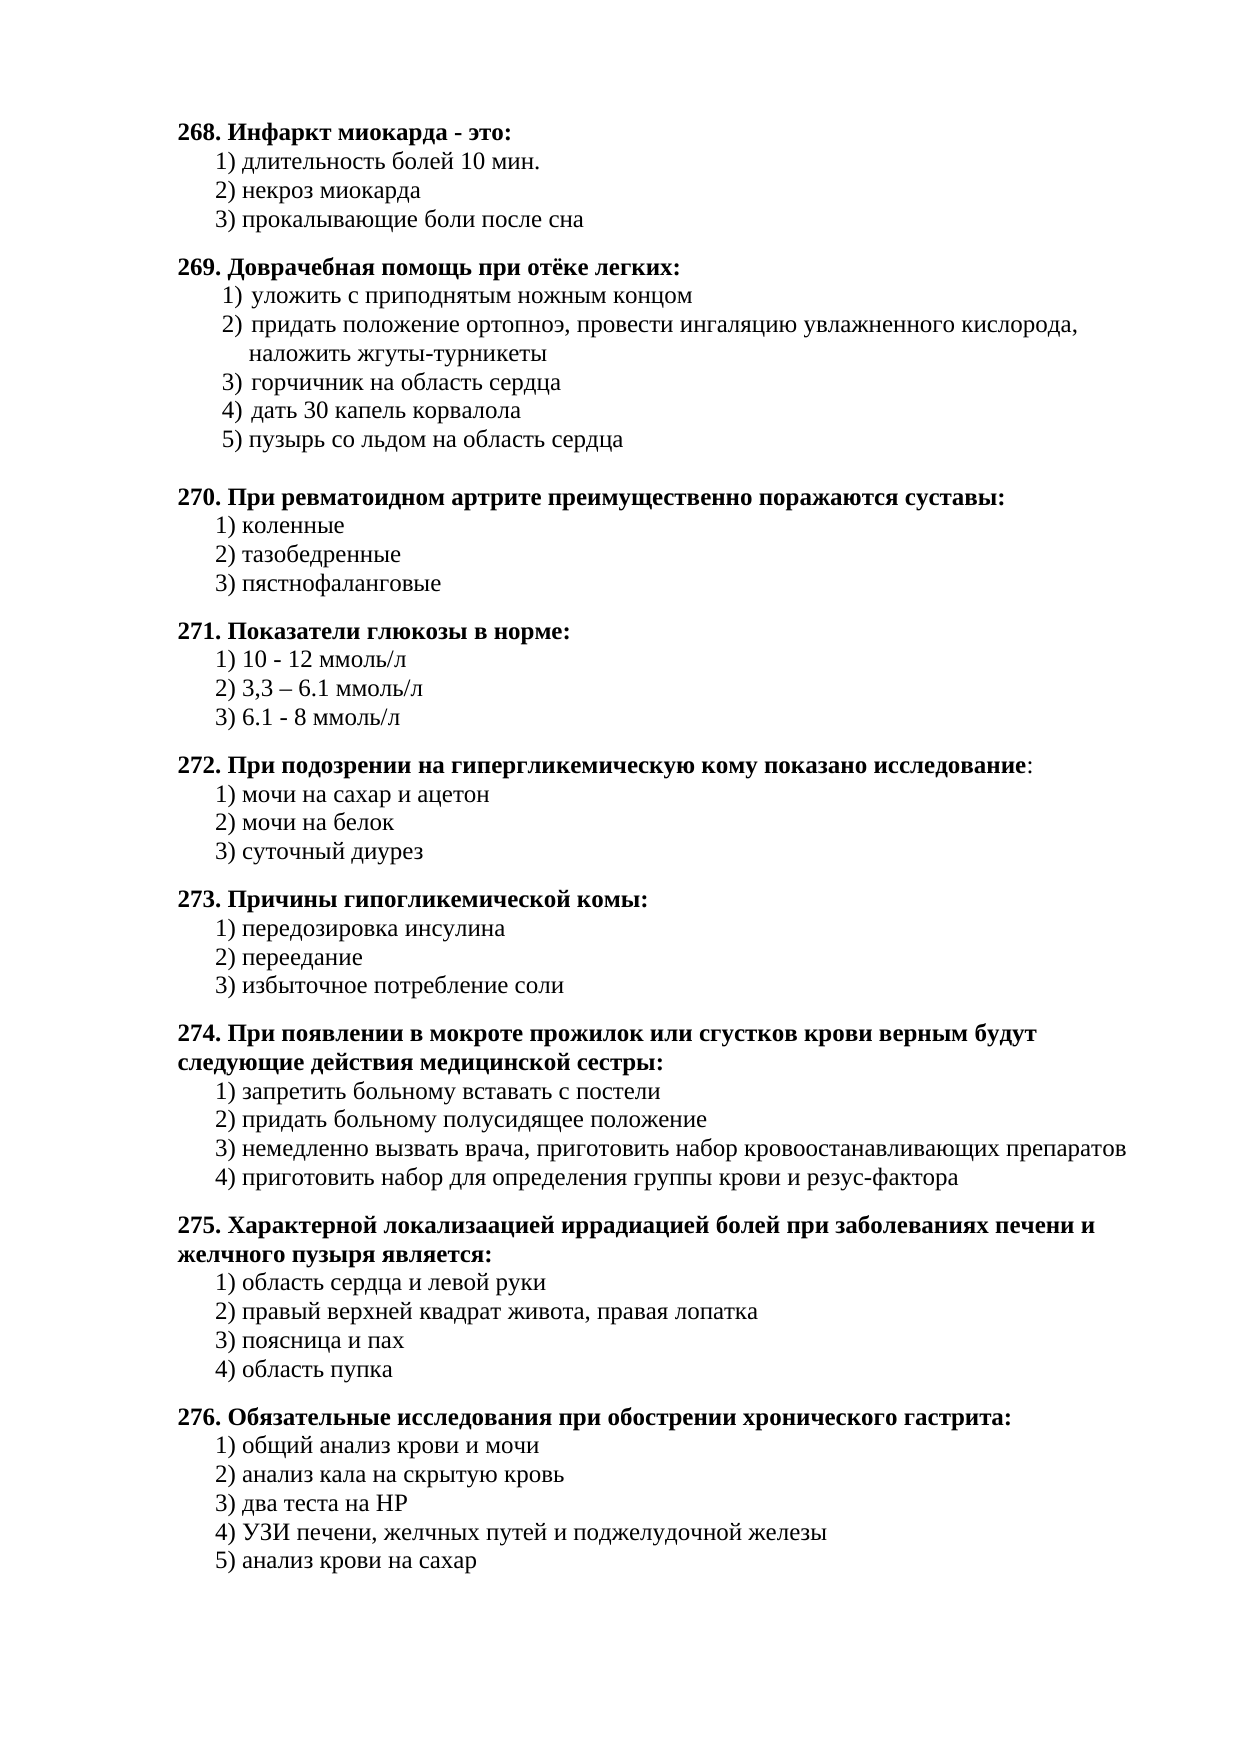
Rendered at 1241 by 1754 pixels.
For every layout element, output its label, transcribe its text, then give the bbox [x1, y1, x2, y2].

text 1) запретить больному вставать с постели [215, 1076, 1152, 1104]
text 5) пузырь со льдом на область сердца [222, 424, 1152, 482]
text 1) область сердца и левой руки [215, 1267, 1152, 1296]
text 272. При подозрении на гипергликемическую кому показано исследование: [177, 750, 1152, 779]
text 4) УЗИ печени, желчных путей и поджелудочной железы [215, 1517, 1152, 1545]
list наложить жгуты-турникеты [236, 338, 1152, 367]
text 1) мочи на сахар и ацетон [177, 779, 1152, 807]
text 275. Характерной локализаацией иррадиацией болей при заболеваниях печени и желчного пузыря является: [177, 1210, 1152, 1267]
text 273. Причины гипогликемической комы: [177, 884, 1152, 913]
text 4) приготовить набор для определения группы крови и резус-фактора [215, 1162, 1152, 1191]
text 2) мочи на белок [177, 807, 1152, 836]
text 2) анализ кала на скрытую кровь [215, 1459, 1152, 1488]
text 2) тазобедренные [177, 539, 1152, 568]
text 269. Доврачебная помощь при отёке легких: [177, 252, 1152, 280]
list придать положение ортопноэ, провести ингаляцию увлажненного кислорода, [222, 309, 1152, 338]
text 1) 10 - 12 ммоль/л [177, 644, 1152, 673]
text 3) суточный диурез [177, 836, 1152, 865]
text 268. Инфаркт миокарда - это: [177, 117, 1152, 146]
text 5) анализ крови на сахар [215, 1545, 1152, 1574]
text 2) придать больному полусидящее положение [215, 1104, 1152, 1133]
text 3) два теста на НР [215, 1488, 1152, 1517]
text 3) поясница и пах [215, 1325, 1152, 1354]
text 2) правый верхней квадрат живота, правая лопатка [215, 1296, 1152, 1325]
text 1) передозировка инсулина [177, 913, 1152, 942]
list дать 30 капель корвалола [222, 395, 1152, 424]
text 270. При ревматоидном артрите преимущественно поражаются суставы: [177, 482, 1152, 510]
text 3) избыточное потребление соли [177, 970, 1152, 999]
list горчичник на область сердца [222, 367, 1152, 395]
text 2) переедание [177, 942, 1152, 970]
text 276. Обязательные исследования при обострении хронического гастрита: [177, 1402, 1152, 1430]
text 271. Показатели глюкозы в норме: [177, 616, 1152, 644]
text 4) область пупка [215, 1354, 1152, 1382]
text 1) коленные [177, 510, 1152, 539]
text 2) некроз миокарда [177, 175, 1152, 204]
text 1) длительность болей 10 мин. [177, 146, 1152, 175]
text 3) 6.1 - 8 ммоль/л [177, 702, 1152, 731]
text 3) пястнофаланговые [177, 568, 1152, 597]
text 274. При появлении в мокроте прожилок или сгустков крови верным будут следующие действия медицинской сестры: [177, 1018, 1152, 1076]
text 2) 3,3 – 6.1 ммоль/л [177, 673, 1152, 702]
text 3) прокалывающие боли после сна [177, 204, 1152, 232]
text 3) немедленно вызвать врача, приготовить набор кровоостанавливающих препаратов [215, 1133, 1152, 1162]
list уложить с приподнятым ножным концом [222, 280, 1152, 309]
text 1) общий анализ крови и мочи [215, 1430, 1152, 1459]
